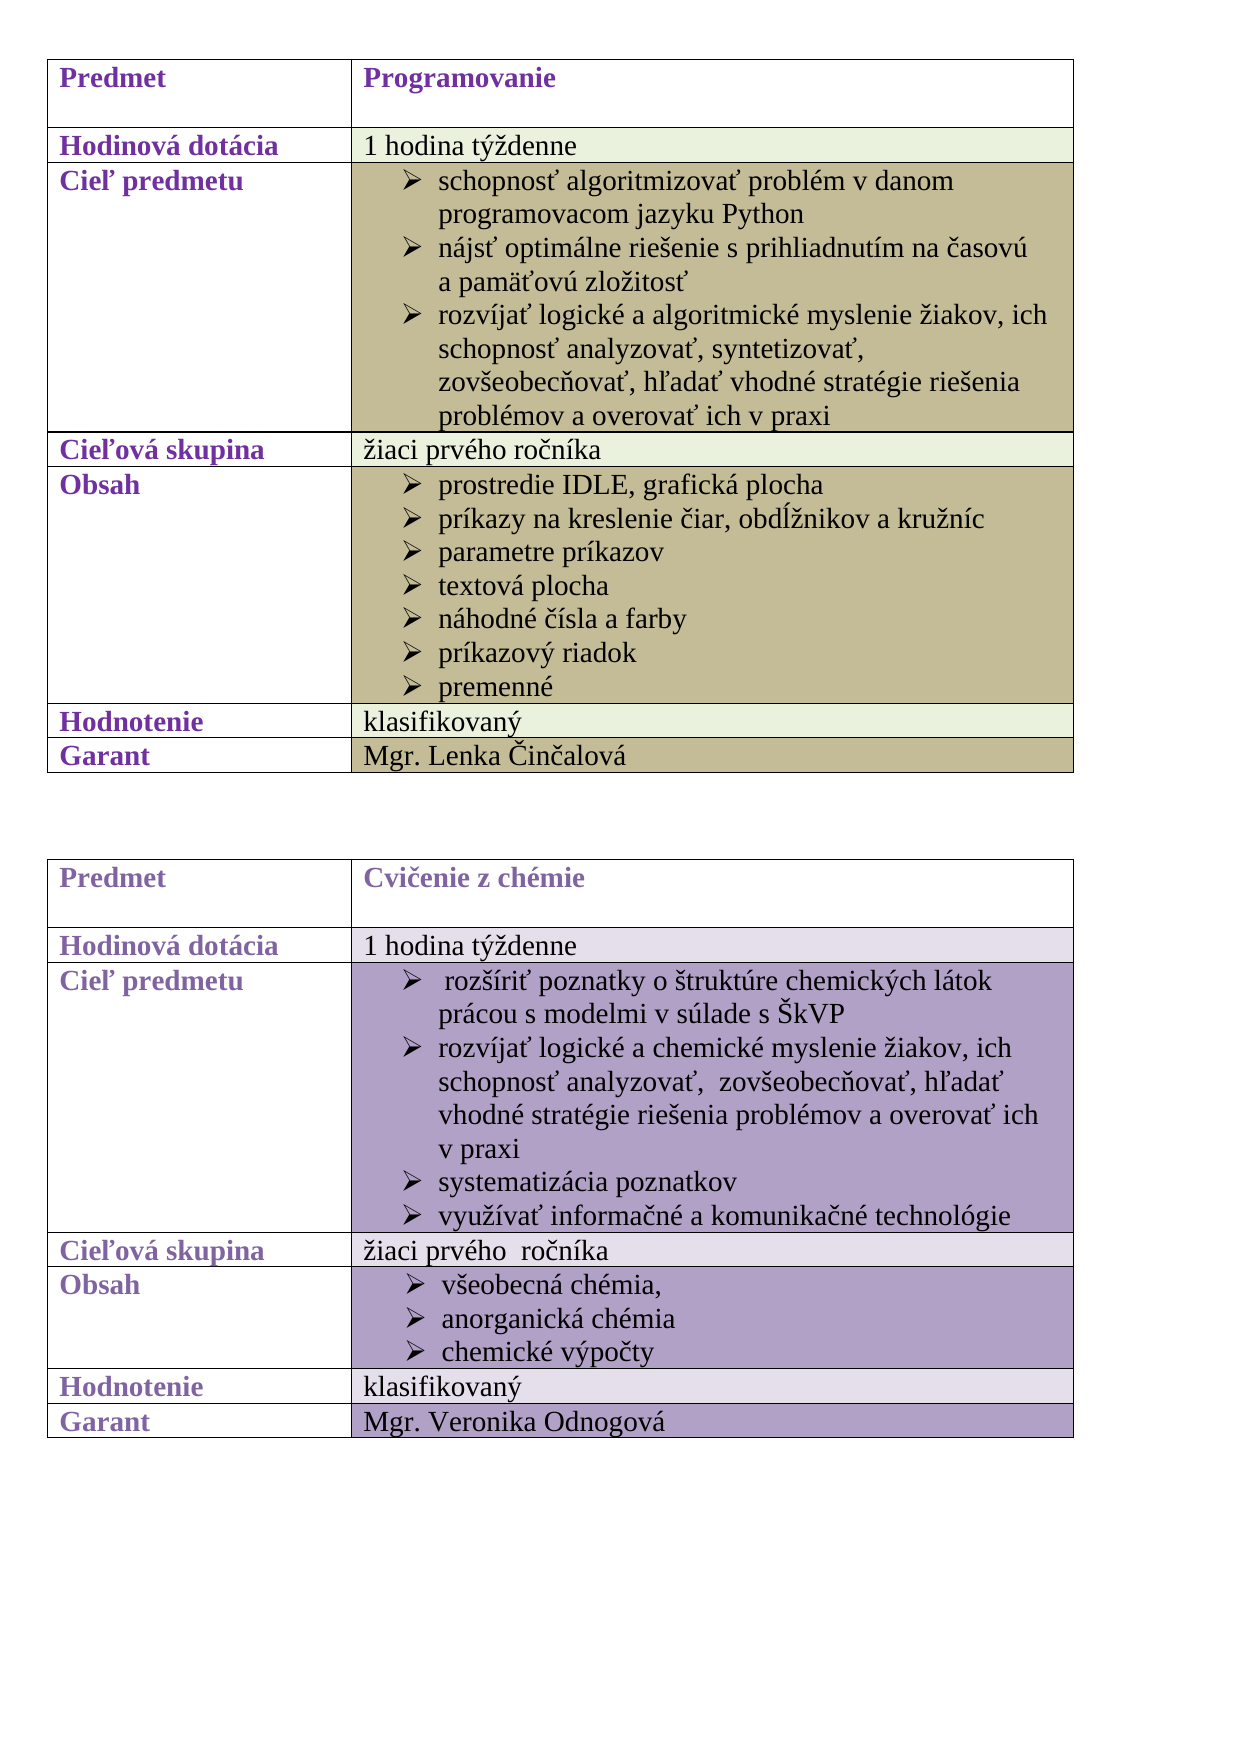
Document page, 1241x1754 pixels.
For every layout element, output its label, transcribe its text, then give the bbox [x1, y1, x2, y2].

table_cell Cieľová skupina [48, 433, 351, 466]
table_cell Cieľová skupina [48, 1233, 351, 1266]
table_cell Mgr. Veronika Odnogová [352, 1404, 1073, 1437]
table_cell Garant [48, 1404, 351, 1437]
table_cell klasifikovaný [352, 704, 1073, 737]
table_cell Garant [48, 738, 351, 772]
table_cell Hodinová dotácia [48, 128, 351, 162]
table_cell Cieľ predmetu [48, 963, 351, 1232]
table_cell klasifikovaný [352, 1369, 1073, 1403]
table_cell žiaci prvého ročníka [352, 433, 1073, 466]
table_cell žiaci prvého ročníka [352, 1233, 1073, 1266]
table_cell Hodnotenie [48, 1369, 351, 1403]
table_cell 1 hodina týždenne [352, 128, 1073, 162]
table_cell prostredie IDLE, grafická plocha príkazy na kreslenie čiar, obdĺžnikov a kružníc parametre príkazov textová plocha náhodné čísla a farby príkazový riadok premenné [352, 467, 1073, 703]
table_header Programovanie [352, 60, 1073, 127]
table_cell Mgr. Lenka Činčalová [352, 738, 1073, 772]
table_cell všeobecná chémia, anorganická chémia chemické výpočty [352, 1267, 1073, 1368]
table_cell Obsah [48, 467, 351, 703]
table_cell schopnosť algoritmizovať problém v danom programovacom jazyku Python nájsť optimálne riešenie s prihliadnutím na časovú a pamäťovú zložitosť rozvíjať logické a algoritmické myslenie žiakov, ich schopnosť analyzovať, syntetizovať, zovšeobecňovať, hľadať vhodné stratégie riešenia problémov a overovať ich v praxi [352, 163, 1073, 431]
table_cell rozšíriť poznatky o štruktúre chemických látok prácou s modelmi v súlade s ŠkVP rozvíjať logické a chemické myslenie žiakov, ich schopnosť analyzovať, zovšeobecňovať, hľadať vhodné stratégie riešenia problémov a overovať ich v praxi systematizácia poznatkov využívať informačné a komunikačné technológie [352, 963, 1073, 1232]
table_header Predmet [48, 60, 351, 127]
table_header Cvičenie z chémie [352, 860, 1073, 927]
table_cell Hodinová dotácia [48, 928, 351, 962]
table_cell 1 hodina týždenne [352, 928, 1073, 962]
table_cell Obsah [48, 1267, 351, 1368]
table_header Predmet [48, 860, 351, 927]
table_cell Cieľ predmetu [48, 163, 351, 431]
table_cell Hodnotenie [48, 704, 351, 737]
